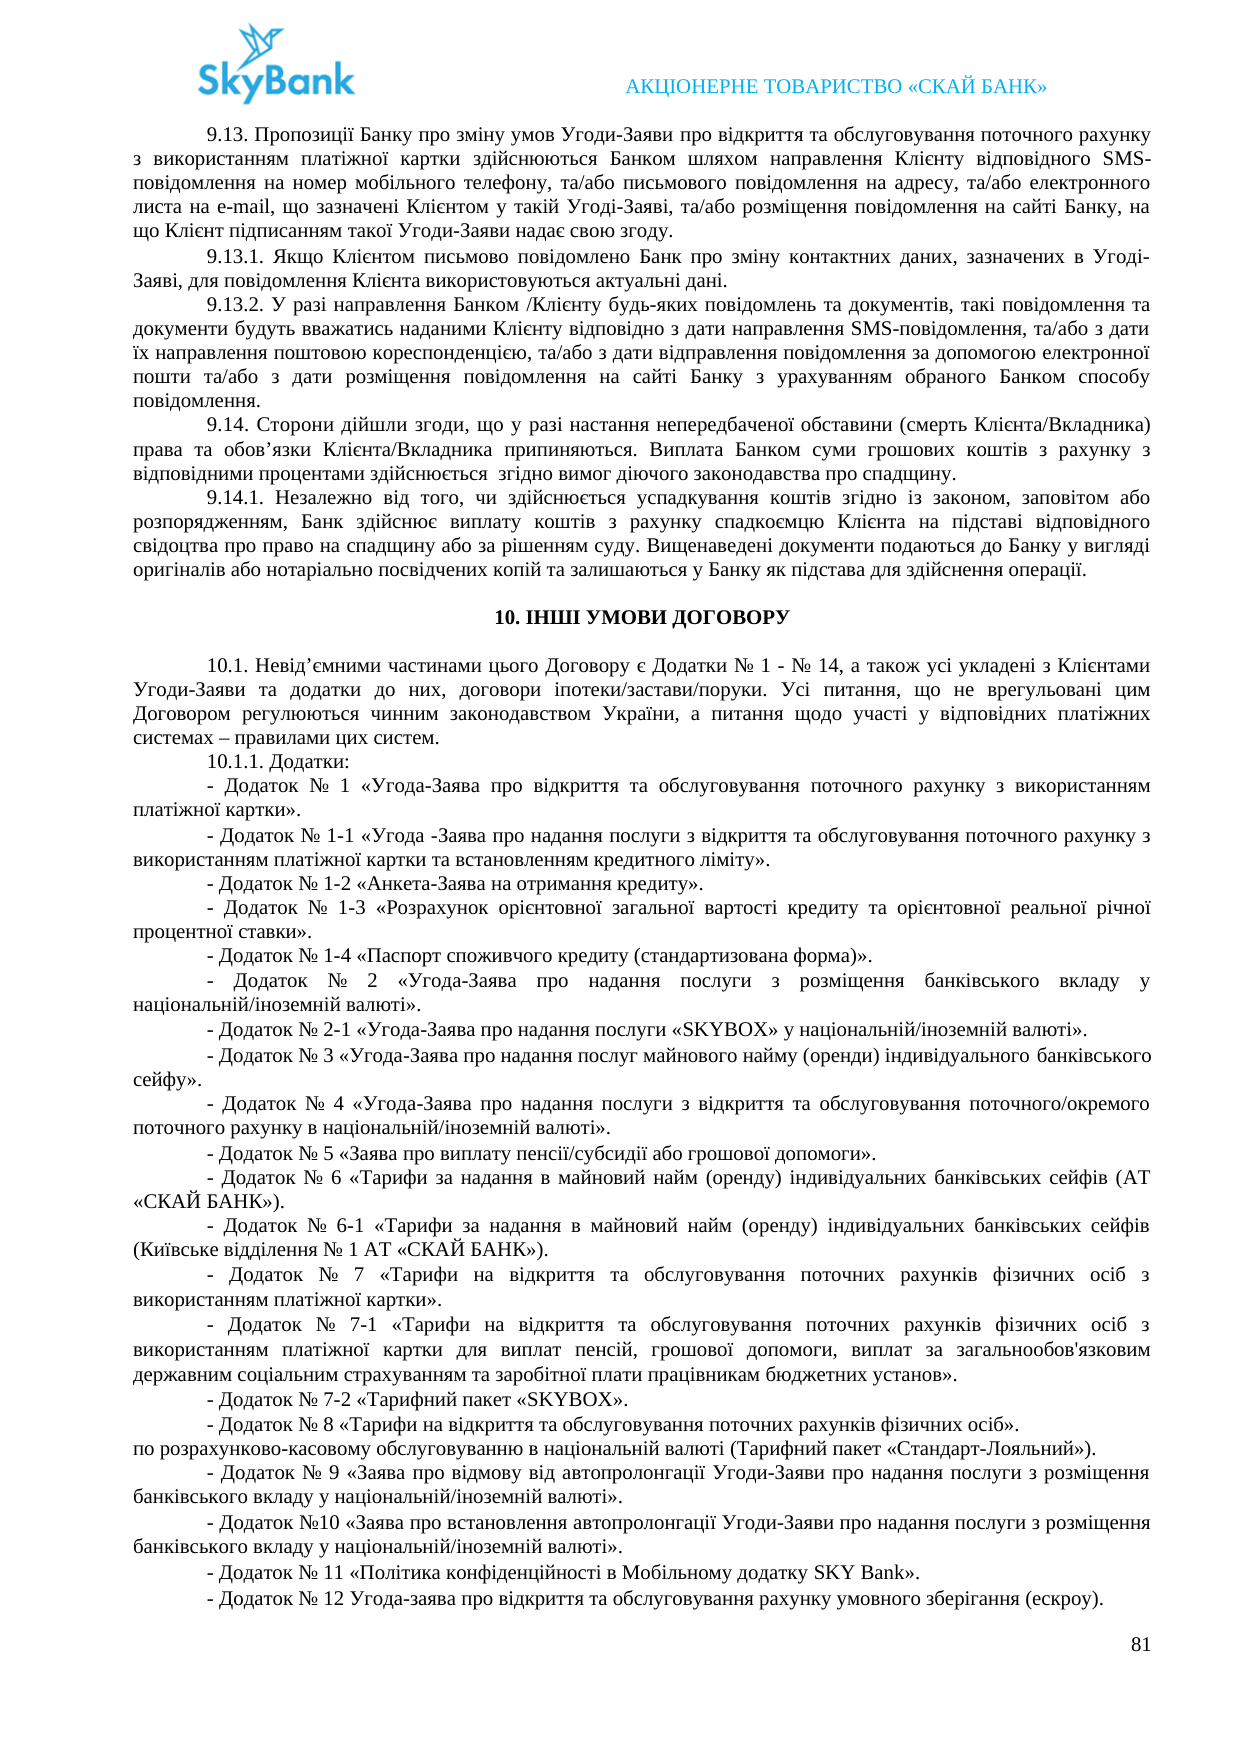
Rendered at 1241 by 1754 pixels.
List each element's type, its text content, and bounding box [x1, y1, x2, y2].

picture [178, 12, 385, 117]
text - Додаток № 2-1 «Угода-Заява про надання послуги «SKYBOX» у національній/іноземній валюті». [133, 1017, 1152, 1041]
text - Додаток № 1-1 «Угода -Заява про надання послуги з відкриття та обслуговування поточного рахунку з використанням платіжної картки та встановленням кредитного ліміту». [133, 823, 1152, 871]
text - Додаток № 12 Угода-заява про відкриття та обслуговування рахунку умовного зберігання (ескроу). [133, 1586, 1152, 1610]
text - Додаток № 7-2 «Тарифний пакет «SKYBOX». [133, 1386, 1152, 1411]
text - Додаток № 5 «Заява про виплату пенсії/субсидії або грошової допомоги». [133, 1141, 1152, 1165]
picture [947, 82, 954, 91]
text - Додаток № 9 «Заява про відмову від автопролонгації Угоди-Заяви про надання послуги з розміщення банківського вкладу у національній/іноземній валюті». [133, 1460, 1152, 1508]
text - Додаток №10 «Заява про встановлення автопролонгації Угоди-Заяви про надання послуги з розміщення банківського вкладу у національній/іноземній валюті». [133, 1510, 1152, 1558]
text - Додаток № 8 «Тарифи на відкриття та обслуговування поточних рахунків фізичних осіб». [133, 1411, 1152, 1436]
text - Додаток № 7-1 «Тарифи на відкриття та обслуговування поточних рахунків фізичних осіб з використанням платіжної картки для виплат пенсій, грошової допомоги, виплат за загальнообов'язковим державним соціальним страхуванням та заробітної плати працівникам бюджетних установ». [133, 1311, 1152, 1386]
text 9.13.2. У разі направлення Банком /Клієнту будь-яких повідомлень та документів, такі повідомлення та документи будуть вважатись наданими Клієнту відповідно з дати направлення SMS-повідомлення, та/або з дати їх направлення поштовою кореспонденцією, та/або з дати відправлення повідомлення за допомогою електронної пошти та/або з дати розміщення повідомлення на сайті Банку з урахуванням обраного Банком способу повідомлення. [133, 292, 1152, 412]
text - Додаток № 11 «Політика конфіденційності в Мобільному додатку SKY Bank». [133, 1560, 1152, 1584]
text по розрахунково-касовому обслуговуванню в національній валюті (Тарифний пакет «Стандарт-Лояльний»). [133, 1436, 1152, 1460]
text - Додаток № 4 «Угода-Заява про надання послуги з відкриття та обслуговування поточного/окремого поточного рахунку в національній/іноземній валюті». [133, 1091, 1152, 1139]
text - Додаток № 1-2 «Анкета-Заява на отримання кредиту». [133, 871, 1152, 895]
text - Додаток № 7 «Тарифи на відкриття та обслуговування поточних рахунків фізичних осіб з використанням платіжної картки». [133, 1261, 1152, 1311]
text 10. ІНШІ УМОВИ ДОГОВОРУ [133, 605, 1152, 629]
text - Додаток № 1 «Угода-Заява про відкриття та обслуговування поточного рахунку з використанням платіжної картки». [133, 773, 1152, 821]
text - Додаток № 3 «Угода-Заява про надання послуг майнового найму (оренди) індивідуального банківського сейфу». [133, 1043, 1152, 1091]
text 9.13.1. Якщо Клієнтом письмово повідомлено Банк про зміну контактних даних, зазначених в Угоді-Заяві, для повідомлення Клієнта використовуються актуальні дані. [133, 244, 1152, 292]
text - Додаток № 6 «Тарифи за надання в майновий найм (оренду) індивідуальних банківських сейфів (АТ «СКАЙ БАНК»). [133, 1165, 1152, 1213]
text 10.1. Невід’ємними частинами цього Договору є Додатки № 1 - № 14, а також усі укладені з Клієнтами Угоди-Заяви та додатки до них, договори іпотеки/застави/поруки. Усі питання, що не врегульовані цим Договором регулюються чинним законодавством України, а питання щодо участі у відповідних платіжних системах – правилами цих систем. [133, 653, 1152, 749]
text 10.1.1. Додатки: [133, 749, 1152, 773]
text - Додаток № 6-1 «Тарифи за надання в майновий найм (оренду) індивідуальних банківських сейфів (Київське відділення № 1 АТ «СКАЙ БАНК»). [133, 1213, 1152, 1261]
text 9.13. Пропозиції Банку про зміну умов Угоди-Заяви про відкриття та обслуговування поточного рахунку з використанням платіжної картки здійснюються Банком шляхом направлення Клієнту відповідного SMS-повідомлення на номер мобільного телефону, та/або письмового повідомлення на адресу, та/або електронного листа на е-mail, що зазначені Клієнтом у такій Угоді-Заяві, та/або розміщення повідомлення на сайті Банку, на що Клієнт підписанням такої Угоди-Заяви надає свою згоду. [133, 122, 1152, 242]
picture [860, 79, 866, 91]
text 9.14. Сторони дійшли згоди, що у разі настання непередбаченої обставини (смерть Клієнта/Вкладника) права та обов’язки Клієнта/Вкладника припиняються. Виплата Банком суми грошових коштів з рахунку з відповідними процентами здійснюється згідно вимог діючого законодавства про спадщину. [133, 412, 1152, 484]
text - Додаток № 1-4 «Паспорт споживчого кредиту (стандартизована форма)». [133, 943, 1152, 967]
text - Додаток № 2 «Угода-Заява про надання послуги з розміщення банківського вкладу у національній/іноземній валюті». [133, 967, 1152, 1016]
text - Додаток № 1-3 «Розрахунок орієнтовної загальної вартості кредиту та орієнтовної реальної річної процентної ставки». [133, 895, 1152, 943]
picture [996, 82, 1001, 90]
text 9.14.1. Незалежно від того, чи здійснюється успадкування коштів згідно із законом, заповітом або розпорядженням, Банк здійснює виплату коштів з рахунку спадкоємцю Клієнта на підставі відповідного свідоцтва про право на спадщину або за рішенням суду. Вищенаведені документи подаються до Банку у вигляді оригіналів або нотаріально посвідчених копій та залишаються у Банку як підстава для здійснення операції. [133, 484, 1152, 581]
